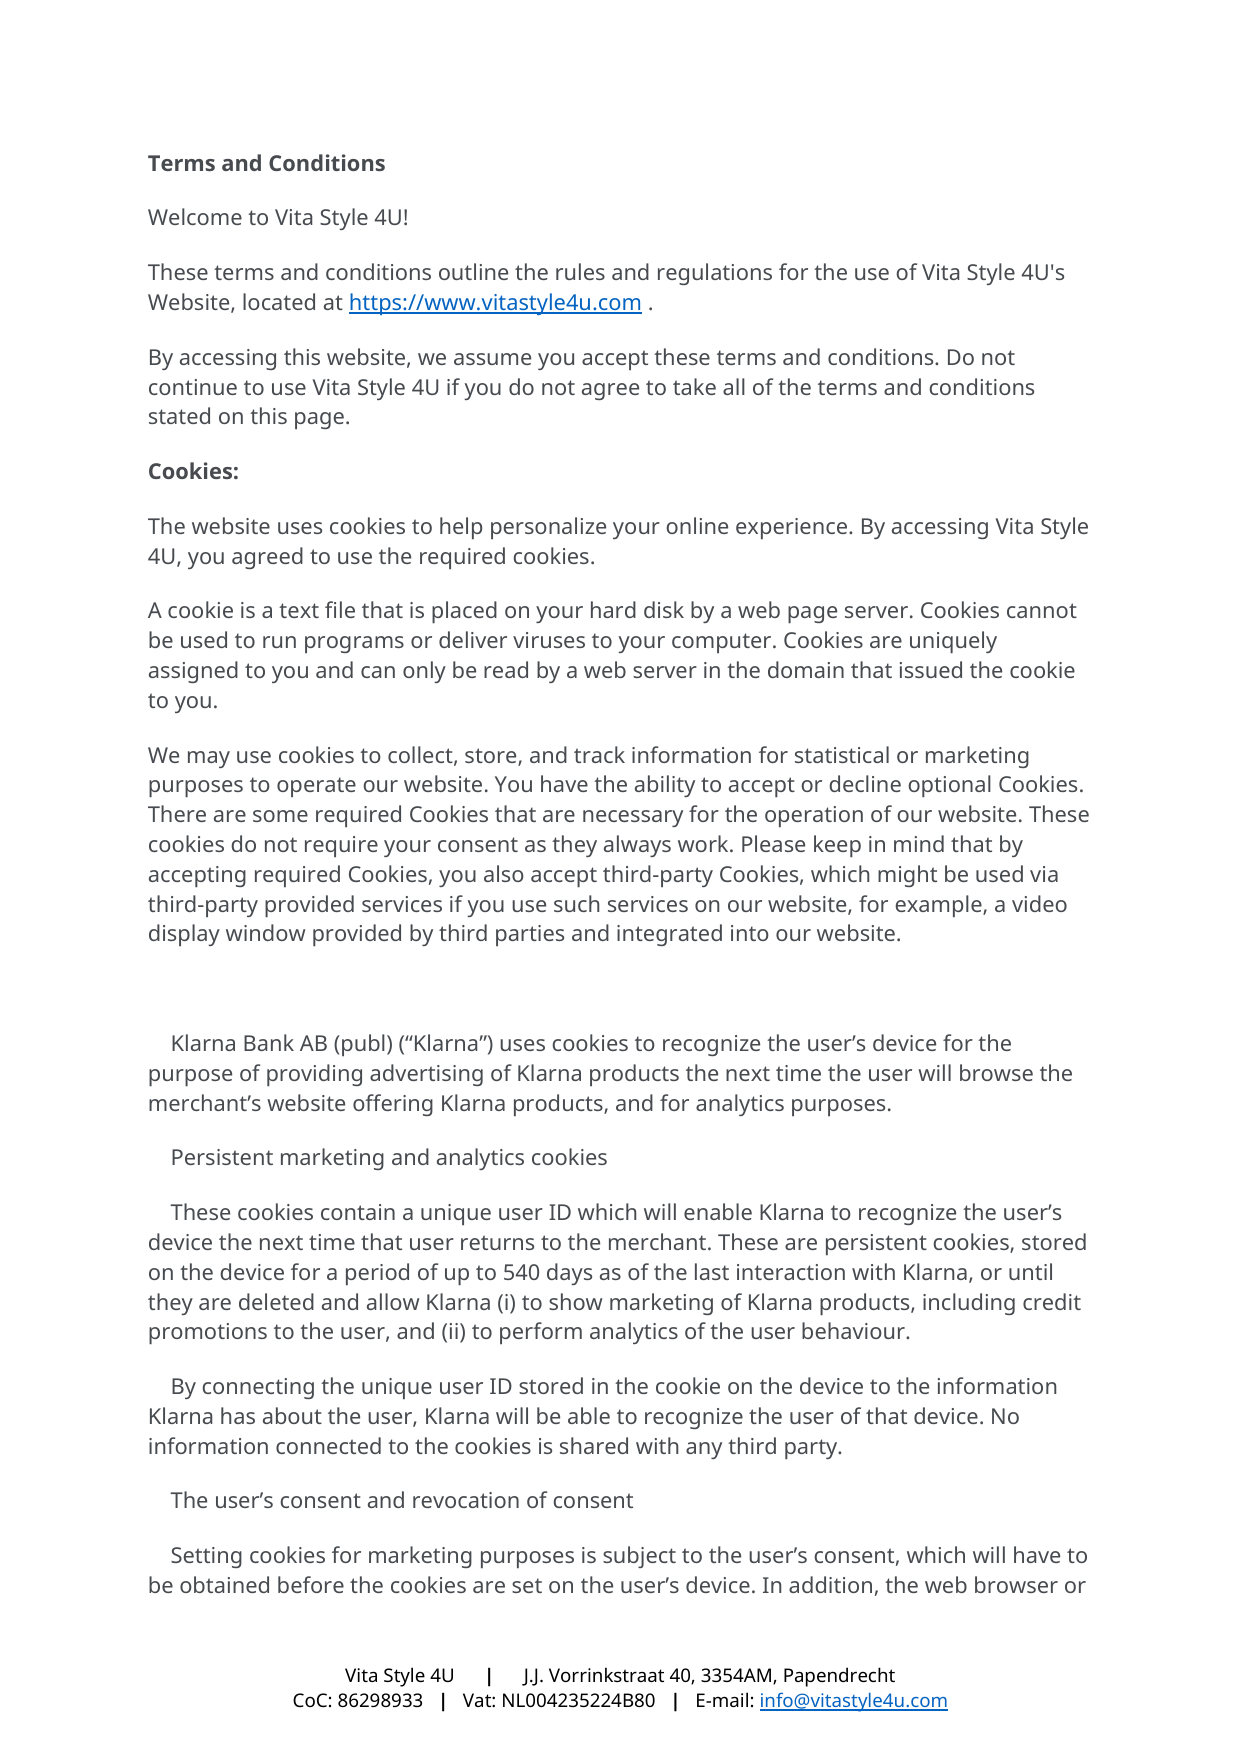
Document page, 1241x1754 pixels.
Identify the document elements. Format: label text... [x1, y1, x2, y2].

text We may use cookies to collect, store, and track information for statistical or marketing purposes to operate our website. You have the ability to accept or decline optional Cookies. There are some required Cookies that are necessary for the operation of our website. These cookies do not require your consent as they always work. Please keep in mind that by accepting required Cookies, you also accept third-party Cookies, which might be used via third-party provided services if you use such services on our website, for example, a video display window provided by third parties and integrated into our website. [148, 740, 1093, 948]
text By connecting the unique user ID stored in the cookie on the device to the information Klarna has about the user, Klarna will be able to recognize the user of that device. No information connected to the cookies is shared with any third party. [148, 1371, 1093, 1461]
text Cookies: [148, 456, 1093, 486]
text These cookies contain a unique user ID which will enable Klarna to recognize the user’s device the next time that user returns to the merchant. These are persistent cookies, stored on the device for a period of up to 540 days as of the last interaction with Klarna, or until they are deleted and allow Klarna (i) to show marketing of Klarna products, including credit promotions to the user, and (ii) to perform analytics of the user behaviour. [148, 1197, 1093, 1346]
text Welcome to Vita Style 4U! [148, 202, 1093, 232]
text The user’s consent and revocation of consent [148, 1486, 1093, 1515]
text Persistent marketing and analytics cookies [148, 1142, 1093, 1172]
text Terms and Conditions [148, 148, 1093, 177]
text Klarna Bank AB (publ) (“Klarna”) uses cookies to recognize the user’s device for the purpose of providing advertising of Klarna products the next time the user will browse the merchant’s website offering Klarna products, and for analytics purposes. [148, 1028, 1093, 1117]
text A cookie is a text file that is placed on your hard disk by a web page server. Cookies cannot be used to run programs or deliver viruses to your computer. Cookies are uniquely assigned to you and can only be read by a web server in the domain that issued the cookie to you. [148, 596, 1093, 715]
text By accessing this website, we assume you accept these terms and conditions. Do not continue to use Vita Style 4U if you do not agree to take all of the terms and conditions stated on this page. [148, 342, 1093, 431]
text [148, 1540, 1093, 1600]
text The website uses cookies to help personalize your online experience. By accessing Vita Style 4U, you agreed to use the required cookies. [148, 511, 1093, 571]
text These terms and conditions outline the rules and regulations for the use of Vita Style 4U's Website, located at https://www.vitastyle4u.com . [148, 257, 1093, 317]
